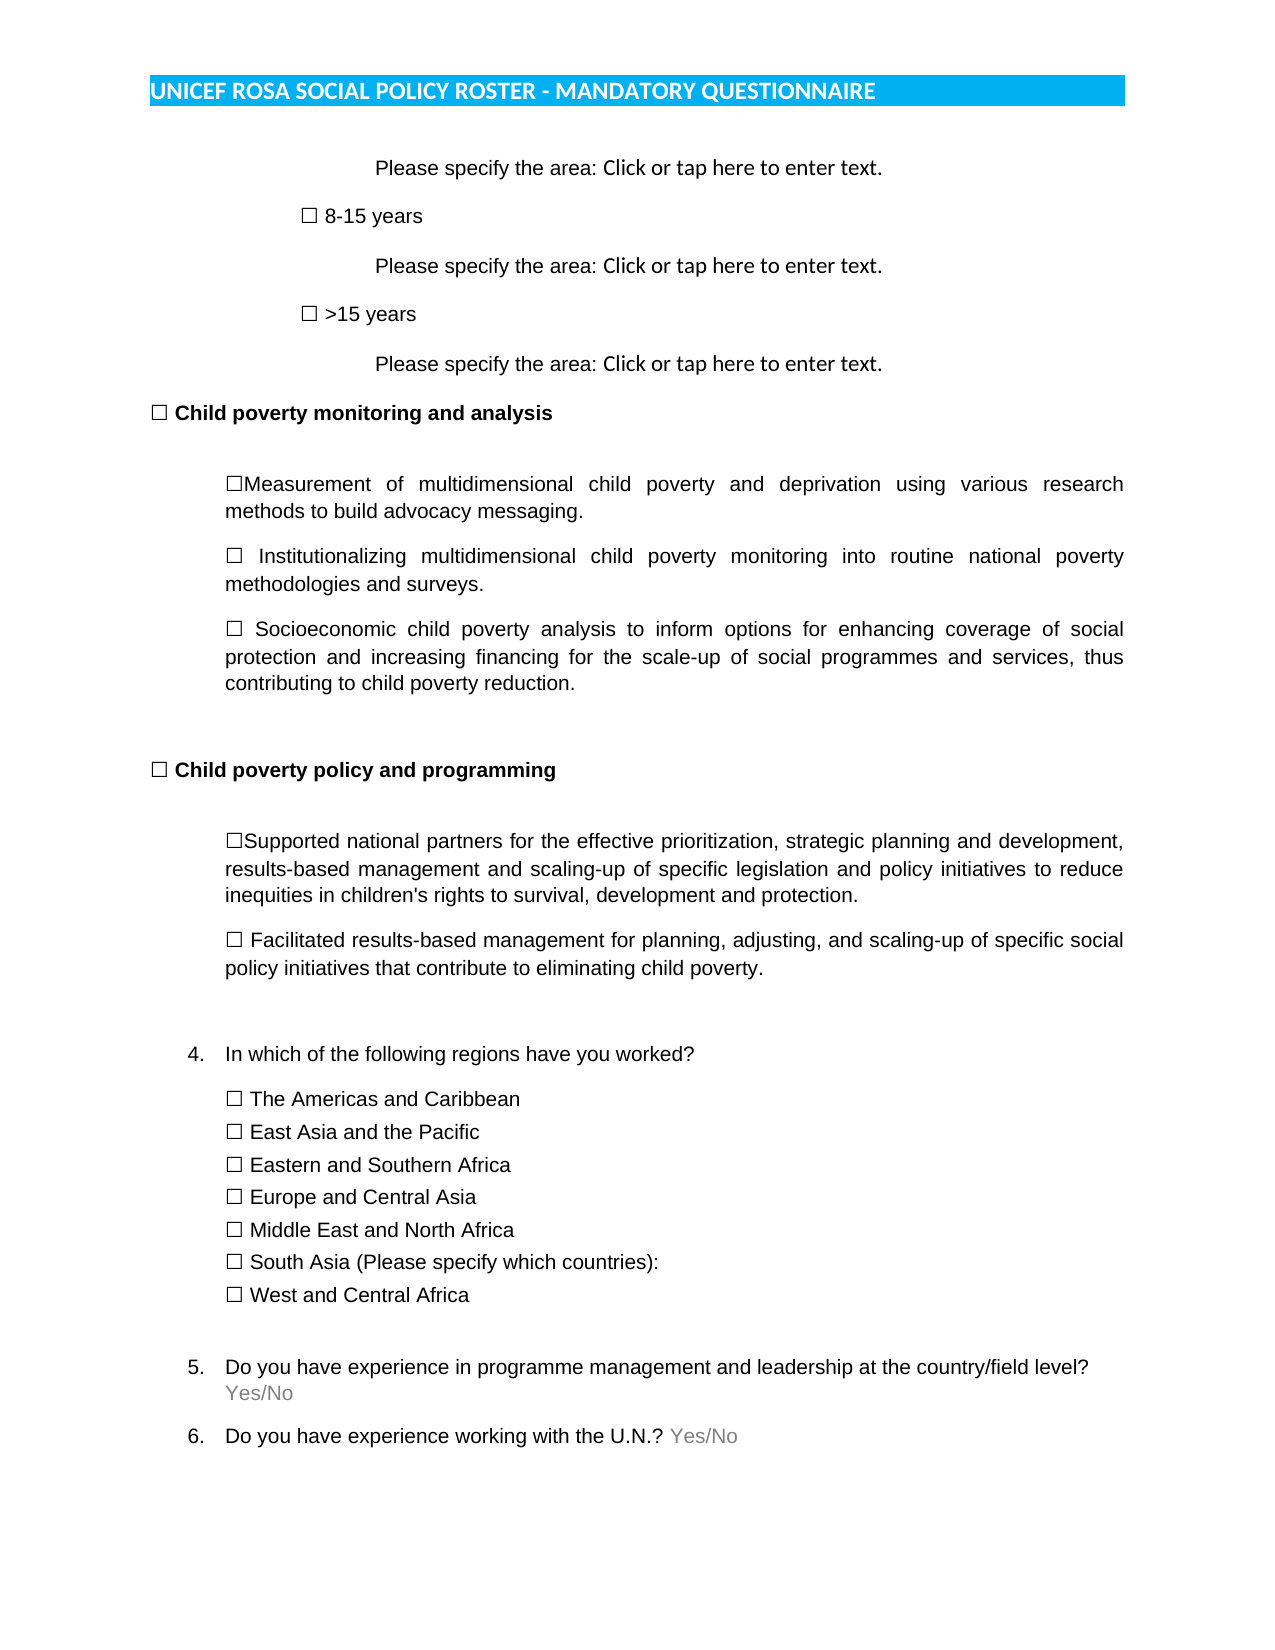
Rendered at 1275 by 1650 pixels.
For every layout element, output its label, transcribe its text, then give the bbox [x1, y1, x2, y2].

text The Americas and Caribbean [225, 1084, 1125, 1113]
text 8-15 years [300, 201, 1125, 230]
text >15 years [300, 299, 1125, 328]
text Child poverty policy and programming [150, 755, 1125, 784]
text West and Central Africa [225, 1280, 1125, 1308]
text Child poverty monitoring and analysis [150, 398, 1125, 426]
text South Asia (Please specify which countries): [225, 1247, 1125, 1276]
list Do you have experience working with the U.N.? [187, 1423, 1125, 1447]
text Eastern and Southern Africa [225, 1150, 1125, 1178]
text Socioeconomic child poverty analysis to inform options for enhancing coverage of social protection and increasing financing for the scale-up of social programmes and services, thus contributing to child poverty reduction. [225, 614, 1125, 694]
text Please specify the area: [300, 349, 1125, 377]
text Middle East and North Africa [225, 1215, 1125, 1243]
list Do you have experience in programme management and leadership at the country/field level? [187, 1355, 1125, 1405]
text Measurement of multidimensional child poverty and deprivation using various research methods to build advocacy messaging. [225, 469, 1125, 523]
list In which of the following regions have you worked? [187, 1042, 1125, 1066]
text Facilitated results-based management for planning, adjusting, and scaling-up of specific social policy initiatives that contribute to eliminating child poverty. [225, 925, 1125, 979]
text Please specify the area: [300, 153, 1125, 181]
text East Asia and the Pacific [225, 1117, 1125, 1146]
text Supported national partners for the effective prioritization, strategic planning and development, results-based management and scaling-up of specific legislation and policy initiatives to reduce inequities in children's rights to survival, development and protection. [225, 826, 1125, 906]
text Please specify the area: [300, 251, 1125, 279]
text Institutionalizing multidimensional child poverty monitoring into routine national poverty methodologies and surveys. [225, 541, 1125, 596]
text Europe and Central Asia [225, 1182, 1125, 1211]
